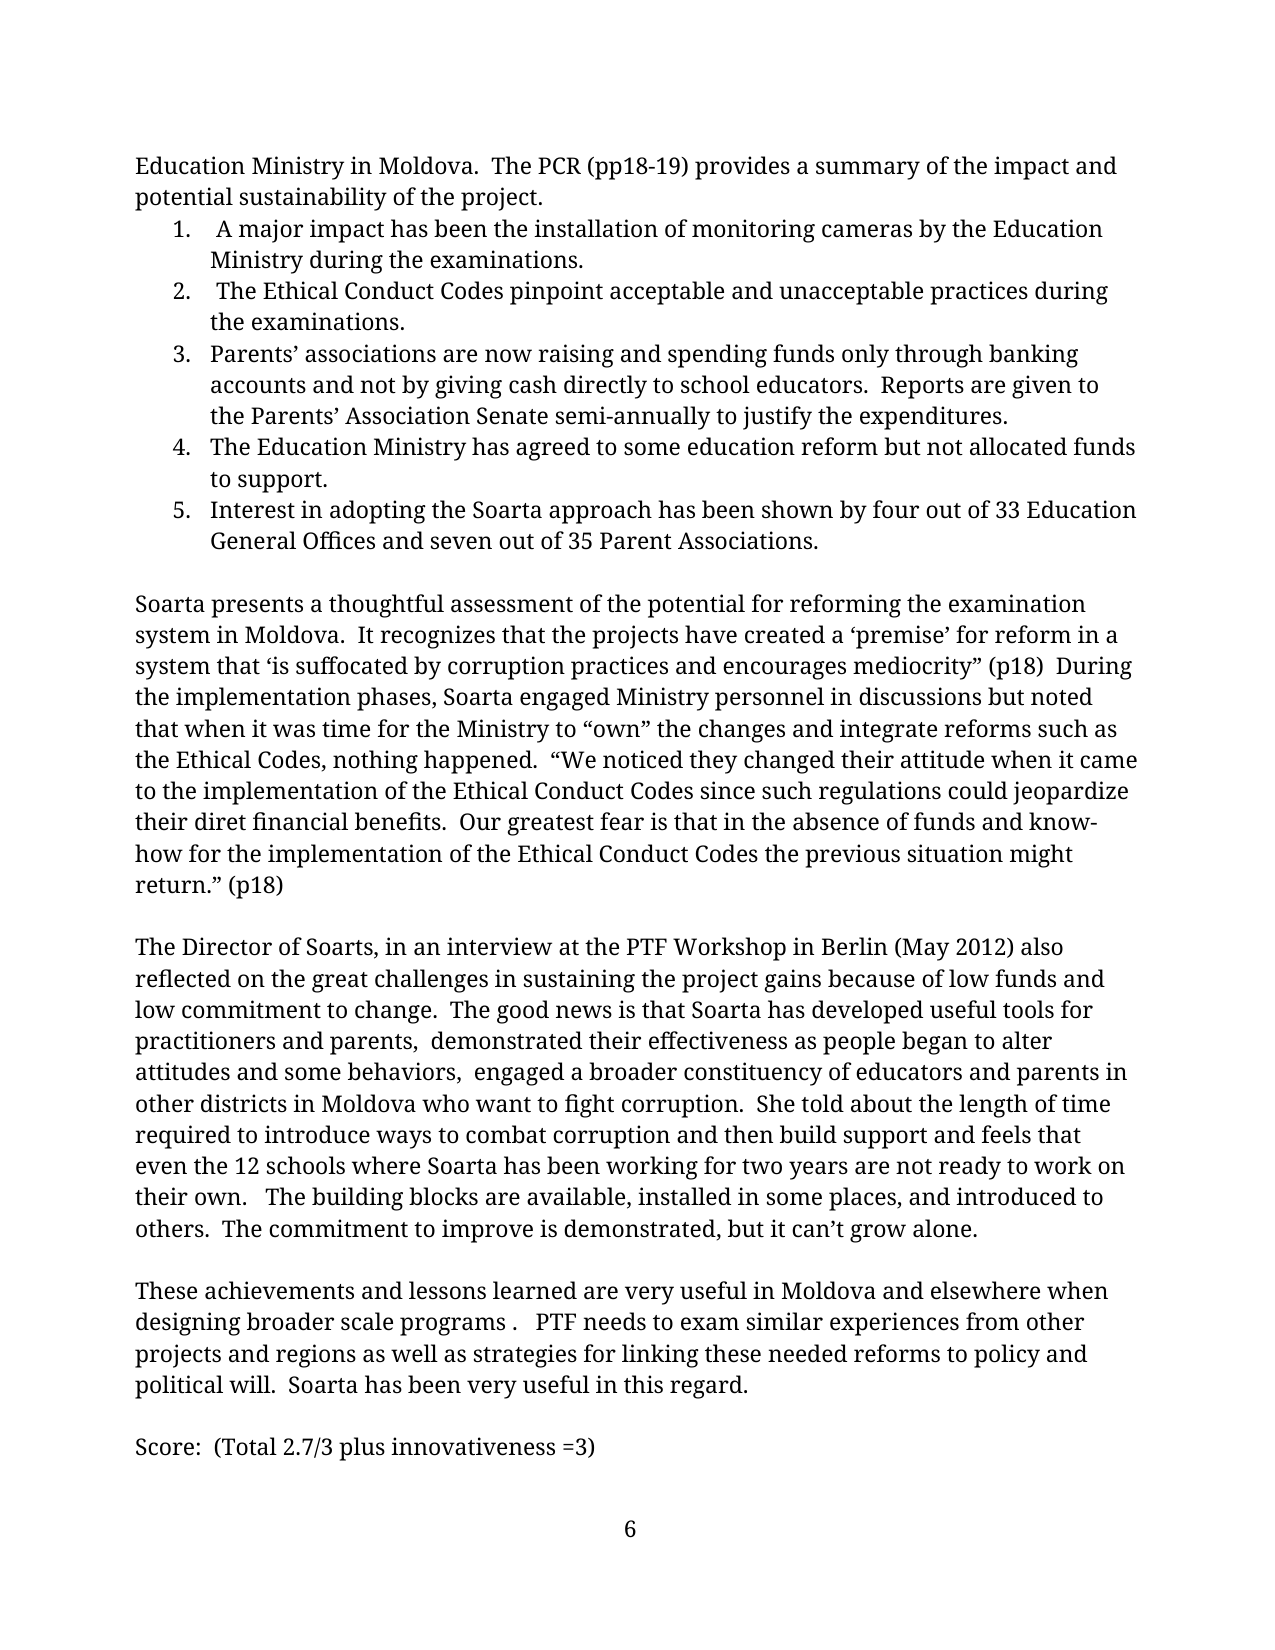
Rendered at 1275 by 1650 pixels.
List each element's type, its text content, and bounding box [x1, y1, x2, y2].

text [135, 150, 1140, 212]
text Score: (Total 2.7/3 plus innovativeness =3) [135, 1431, 1140, 1462]
list The Ethical Conduct Codes pinpoint acceptable and unacceptable practices during the examinations. [172, 275, 1140, 337]
text These achievements and lessons learned are very useful in Moldova and elsewhere when designing broader scale programs . PTF needs to exam similar experiences from other projects and regions as well as strategies for linking these needed reforms to policy and political will. Soarta has been very useful in this regard. [135, 1275, 1140, 1400]
text Soarta presents a thoughtful assessment of the potential for reforming the examination system in Moldova. It recognizes that the projects have created a ‘premise’ for reform in a system that ‘is suffocated by corruption practices and encourages mediocrity” (p18) During the implementation phases, Soarta engaged Ministry personnel in discussions but noted that when it was time for the Ministry to “own” the changes and integrate reforms such as the Ethical Codes, nothing happened. “We noticed they changed their attitude when it came to the implementation of the Ethical Conduct Codes since such regulations could jeopardize their diret financial benefits. Our greatest fear is that in the absence of funds and know-how for the implementation of the Ethical Conduct Codes the previous situation might return.” (p18) [135, 587, 1140, 900]
list Parents’ associations are now raising and spending funds only through banking accounts and not by giving cash directly to school educators. Reports are given to the Parents’ Association Senate semi-annually to justify the expenditures. [172, 337, 1140, 431]
list The Education Ministry has agreed to some education reform but not allocated funds to support. [172, 431, 1140, 494]
text The Director of Soarts, in an interview at the PTF Workshop in Berlin (May 2012) also reflected on the great challenges in sustaining the project gains because of low funds and low commitment to change. The good news is that Soarta has developed useful tools for practitioners and parents, demonstrated their effectiveness as people began to alter attitudes and some behaviors, engaged a broader constituency of educators and parents in other districts in Moldova who want to fight corruption. She told about the length of time required to introduce ways to combat corruption and then build support and feels that even the 12 schools where Soarta has been working for two years are not ready to work on their own. The building blocks are available, installed in some places, and introduced to others. The commitment to improve is demonstrated, but it can’t grow alone. [135, 931, 1140, 1244]
list A major impact has been the installation of monitoring cameras by the Education Ministry during the examinations. [172, 212, 1140, 275]
list Interest in adopting the Soarta approach has been shown by four out of 33 Education General Offices and seven out of 35 Parent Associations. [172, 494, 1140, 556]
